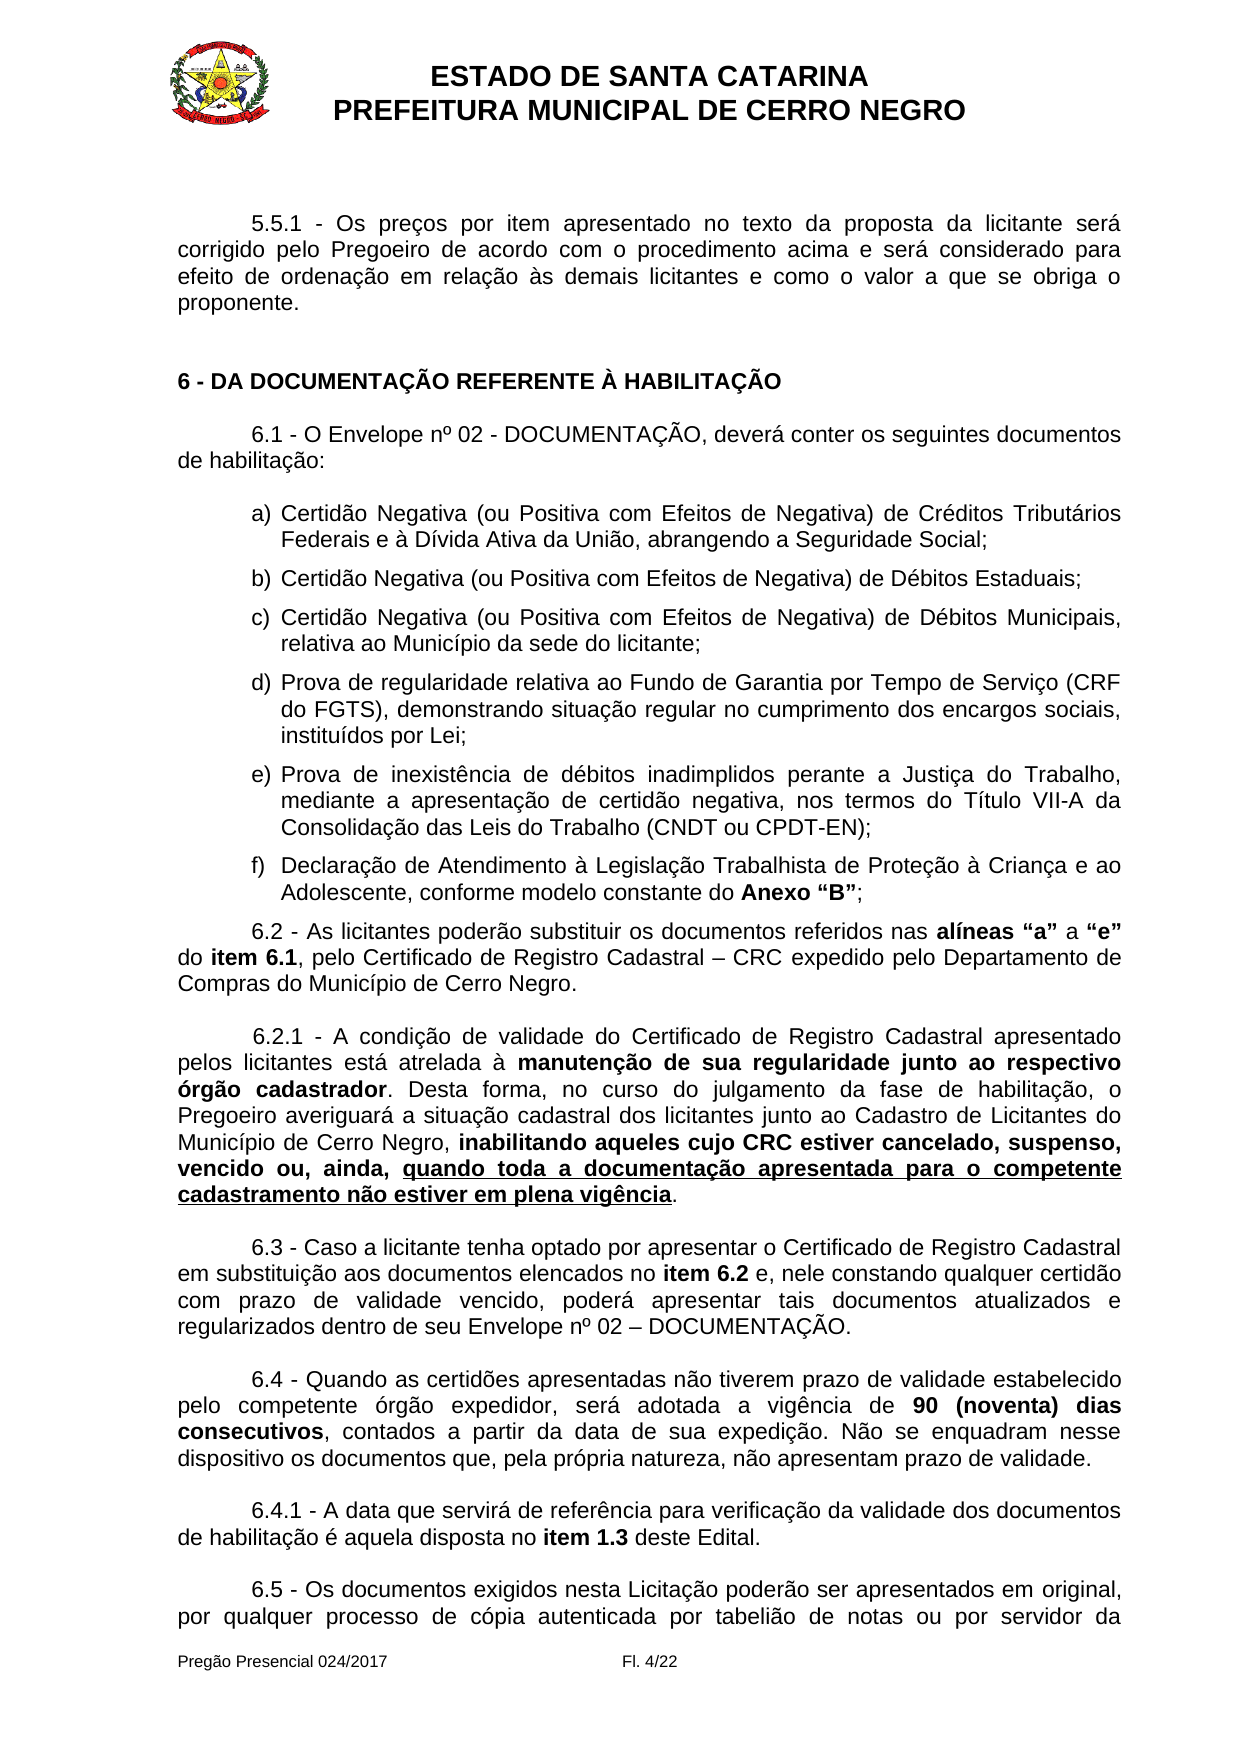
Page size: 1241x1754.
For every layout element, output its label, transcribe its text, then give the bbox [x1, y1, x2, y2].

list Prova de inexistência de débitos inadimplidos perante a Justiça do Trabalho, mediante a apresentação de certidão negativa, nos termos do Título VII-A da Consolidação das Leis do Trabalho (CNDT ou CPDT-EN); [251, 761, 1122, 840]
picture [161, 39, 281, 130]
text 6.1 - O Envelope nº 02 - DOCUMENTAÇÃO, deverá conter os seguintes documentos de habilitação: [177, 421, 1122, 474]
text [177, 1576, 1122, 1629]
list Declaração de Atendimento à Legislação Trabalhista de Proteção à Criança e ao Adolescente, conforme modelo constante do Anexo “B”; [251, 852, 1122, 905]
text 6.4.1 - A data que servirá de referência para verificação da validade dos documentos de habilitação é aquela disposta no item 1.3 deste Edital. [177, 1497, 1122, 1550]
text 6.2 - As licitantes poderão substituir os documentos referidos nas alíneas “a” a “e” do item 6.1, pelo Certificado de Registro Cadastral – CRC expedido pelo Departamento de Compras do Município de Cerro Negro. [177, 918, 1122, 997]
text 6.4 - Quando as certidões apresentadas não tiverem prazo de validade estabelecido pelo competente órgão expedidor, será adotada a vigência de 90 (noventa) dias consecutivos, contados a partir da data de sua expedição. Não se enquadram nesse dispositivo os documentos que, pela própria natureza, não apresentam prazo de validade. [177, 1366, 1122, 1471]
text 6.3 - Caso a licitante tenha optado por apresentar o Certificado de Registro Cadastral em substituição aos documentos elencados no item 6.2 e, nele constando qualquer certidão com prazo de validade vencido, poderá apresentar tais documentos atualizados e regularizados dentro de seu Envelope nº 02 – DOCUMENTAÇÃO. [177, 1234, 1122, 1339]
list Certidão Negativa (ou Positiva com Efeitos de Negativa) de Débitos Estaduais; [251, 565, 1122, 592]
text 6 - DA DOCUMENTAÇÃO REFERENTE À HABILITAÇÃO [177, 368, 1122, 394]
text 6.2.1 - A condição de validade do Certificado de Registro Cadastral apresentado pelos licitantes está atrelada à manutenção de sua regularidade junto ao respectivo órgão cadastrador. Desta forma, no curso do julgamento da fase de habilitação, o Pregoeiro averiguará a situação cadastral dos licitantes junto ao Cadastro de Licitantes do Município de Cerro Negro, inabilitando aqueles cujo CRC estiver cancelado, suspenso, vencido ou, ainda, quando toda a documentação apresentada para o competente cadastramento não estiver em plena vigência. [177, 1023, 1122, 1207]
list Certidão Negativa (ou Positiva com Efeitos de Negativa) de Débitos Municipais, relativa ao Município da sede do licitante; [251, 604, 1122, 657]
list Prova de regularidade relativa ao Fundo de Garantia por Tempo de Serviço (CRF do FGTS), demonstrando situação regular no cumprimento dos encargos sociais, instituídos por Lei; [251, 669, 1122, 748]
list Certidão Negativa (ou Positiva com Efeitos de Negativa) de Créditos Tributários Federais e à Dívida Ativa da União, abrangendo a Seguridade Social; [251, 500, 1122, 553]
text 5.5.1 - Os preços por item apresentado no texto da proposta da licitante será corrigido pelo Pregoeiro de acordo com o procedimento acima e será considerado para efeito de ordenação em relação às demais licitantes e como o valor a que se obriga o proponente. [177, 210, 1122, 316]
